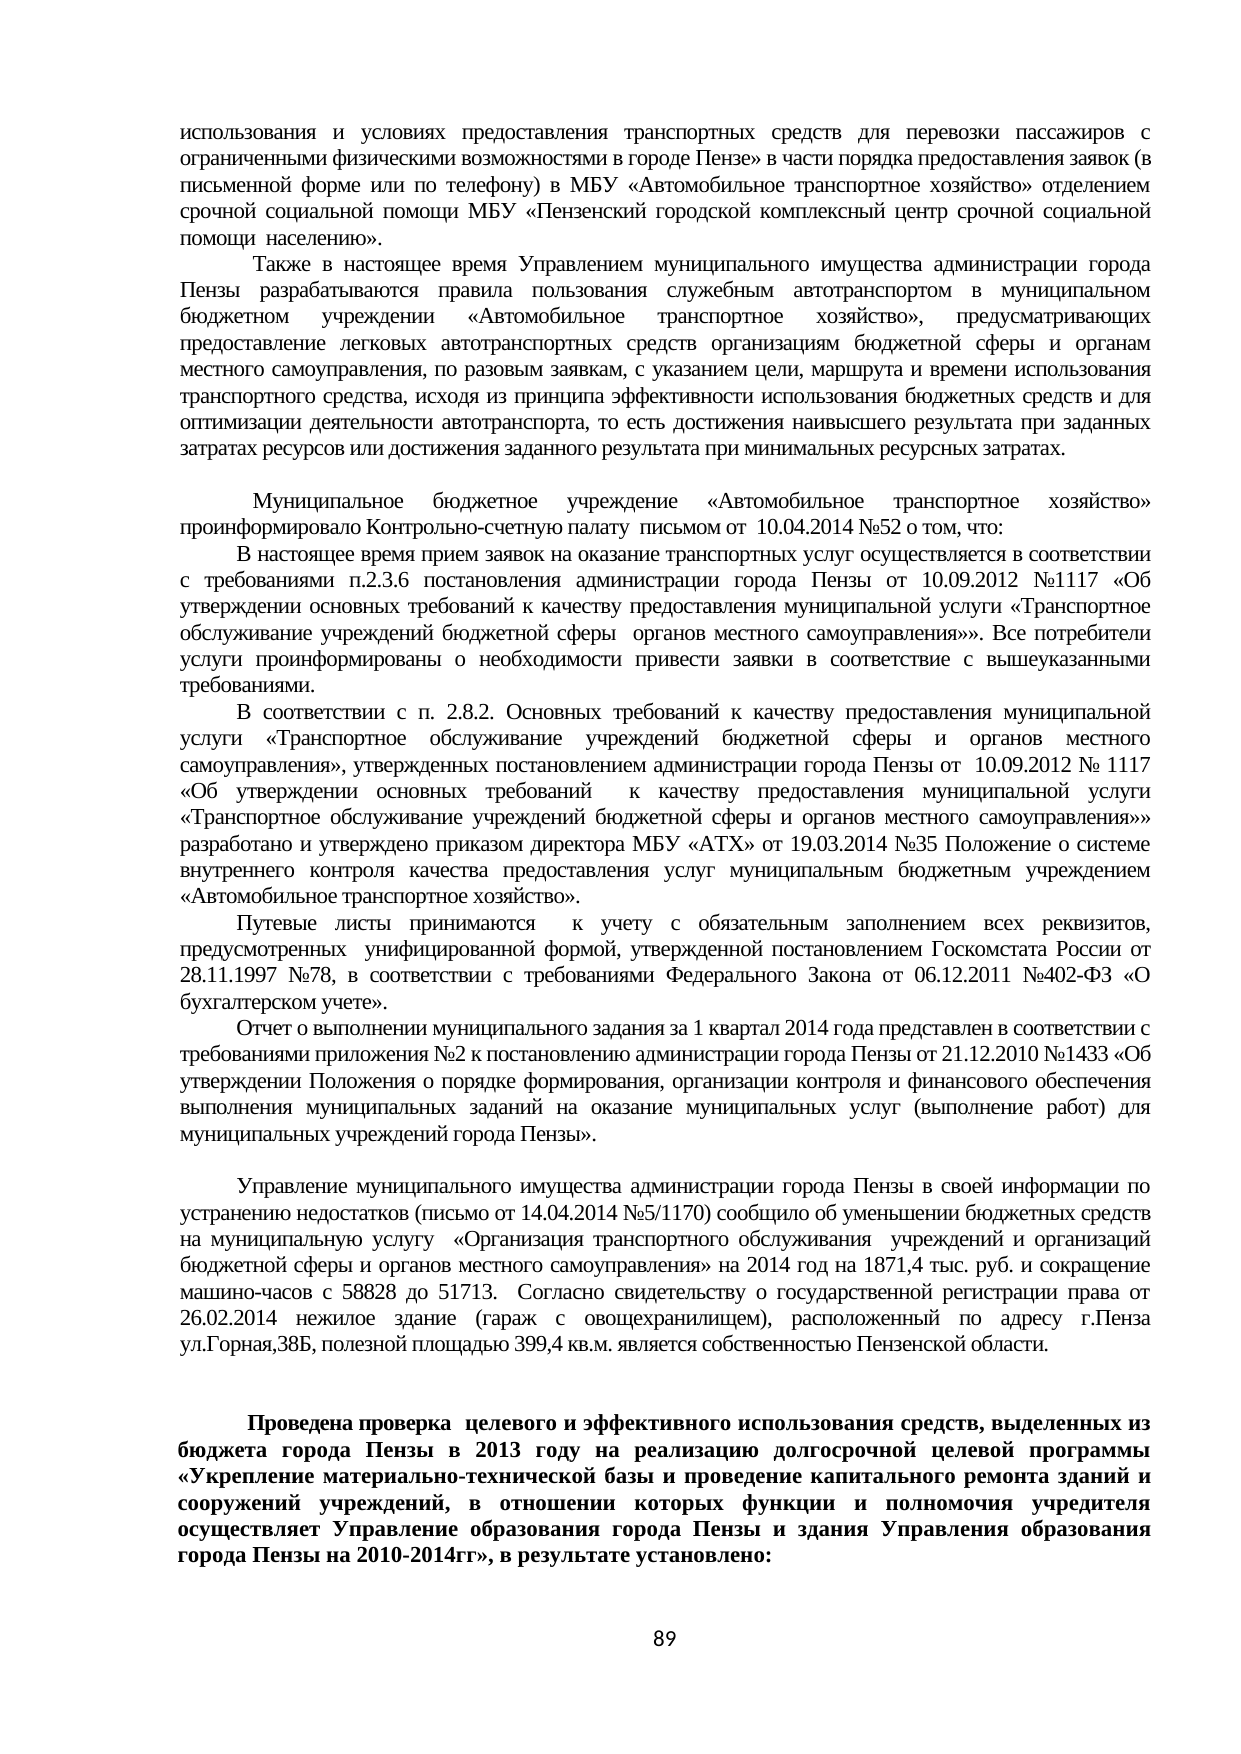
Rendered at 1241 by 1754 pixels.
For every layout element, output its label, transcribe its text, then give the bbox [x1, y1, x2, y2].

text В настоящее время прием заявок на оказание транспортных услуг осуществляется в соответствии с требованиями п.2.3.6 постановления администрации города Пензы от 10.09.2012 №1117 «Об утверждении основных требований к качеству предоставления муниципальной услуги «Транспортное обслуживание учреждений бюджетной сферы органов местного самоуправления»». Все потребители услуги проинформированы о необходимости привести заявки в соответствие с вышеуказанными требованиями. [179, 540, 1152, 698]
text Управление муниципального имущества администрации города Пензы в своей информации по устранению недостатков (письмо от 14.04.2014 №5/1170) сообщило об уменьшении бюджетных средств на муниципальную услугу «Организация транспортного обслуживания учреждений и организаций бюджетной сферы и органов местного самоуправления» на 2014 год на 1871,4 тыс. руб. и сокращение машино-часов с 58828 до 51713. Согласно свидетельству о государственной регистрации права от 26.02.2014 нежилое здание (гараж с овощехранилищем), расположенный по адресу г.Пенза ул.Горная,38Б, полезной площадью 399,4 кв.м. является собственностью Пензенской области. [179, 1172, 1152, 1357]
text Муниципальное бюджетное учреждение «Автомобильное транспортное хозяйство» проинформировало Контрольно-счетную палату письмом от 10.04.2014 №52 о том, что: [179, 487, 1152, 540]
text Отчет о выполнении муниципального задания за 1 квартал 2014 года представлен в соответствии с требованиями приложения №2 к постановлению администрации города Пензы от 21.12.2010 №1433 «Об утверждении Положения о порядке формирования, организации контроля и финансового обеспечения выполнения муниципальных заданий на оказание муниципальных услуг (выполнение работ) для муниципальных учреждений города Пензы». [179, 1014, 1152, 1146]
text Также в настоящее время Управлением муниципального имущества администрации города Пензы разрабатываются правила пользования служебным автотранспортом в муниципальном бюджетном учреждении «Автомобильное транспортное хозяйство», предусматривающих предоставление легковых автотранспортных средств организациям бюджетной сферы и органам местного самоуправления, по разовым заявкам, с указанием цели, маршрута и времени использования транспортного средства, исходя из принципа эффективности использования бюджетных средств и для оптимизации деятельности автотранспорта, то есть достижения наивысшего результата при заданных затратах ресурсов или достижения заданного результата при минимальных ресурсных затратах. [179, 250, 1152, 461]
text В соответствии с п. 2.8.2. Основных требований к качеству предоставления муниципальной услуги «Транспортное обслуживание учреждений бюджетной сферы и органов местного самоуправления», утвержденных постановлением администрации города Пензы от 10.09.2012 № 1117 «Об утверждении основных требований к качеству предоставления муниципальной услуги «Транспортное обслуживание учреждений бюджетной сферы и органов местного самоуправления»» разработано и утверждено приказом директора МБУ «АТХ» от 19.03.2014 №35 Положение о системе внутреннего контроля качества предоставления услуг муниципальным бюджетным учреждением «Автомобильное транспортное хозяйство». [179, 698, 1152, 909]
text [179, 118, 1152, 250]
text Проведена проверка целевого и эффективного использования средств, выделенных из бюджета города Пензы в 2013 году на реализацию долгосрочной целевой программы «Укрепление материально-технической базы и проведение капитального ремонта зданий и сооружений учреждений, в отношении которых функции и полномочия учредителя осуществляет Управление образования города Пензы и здания Управления образования города Пензы на 2010-2014гг», в результате установлено: [177, 1409, 1152, 1568]
text Путевые листы принимаются к учету с обязательным заполнением всех реквизитов, предусмотренных унифицированной формой, утвержденной постановлением Госкомстата России от 28.11.1997 №78, в соответствии с требованиями Федерального Закона от 06.12.2011 №402-ФЗ «О бухгалтерском учете». [179, 909, 1152, 1014]
